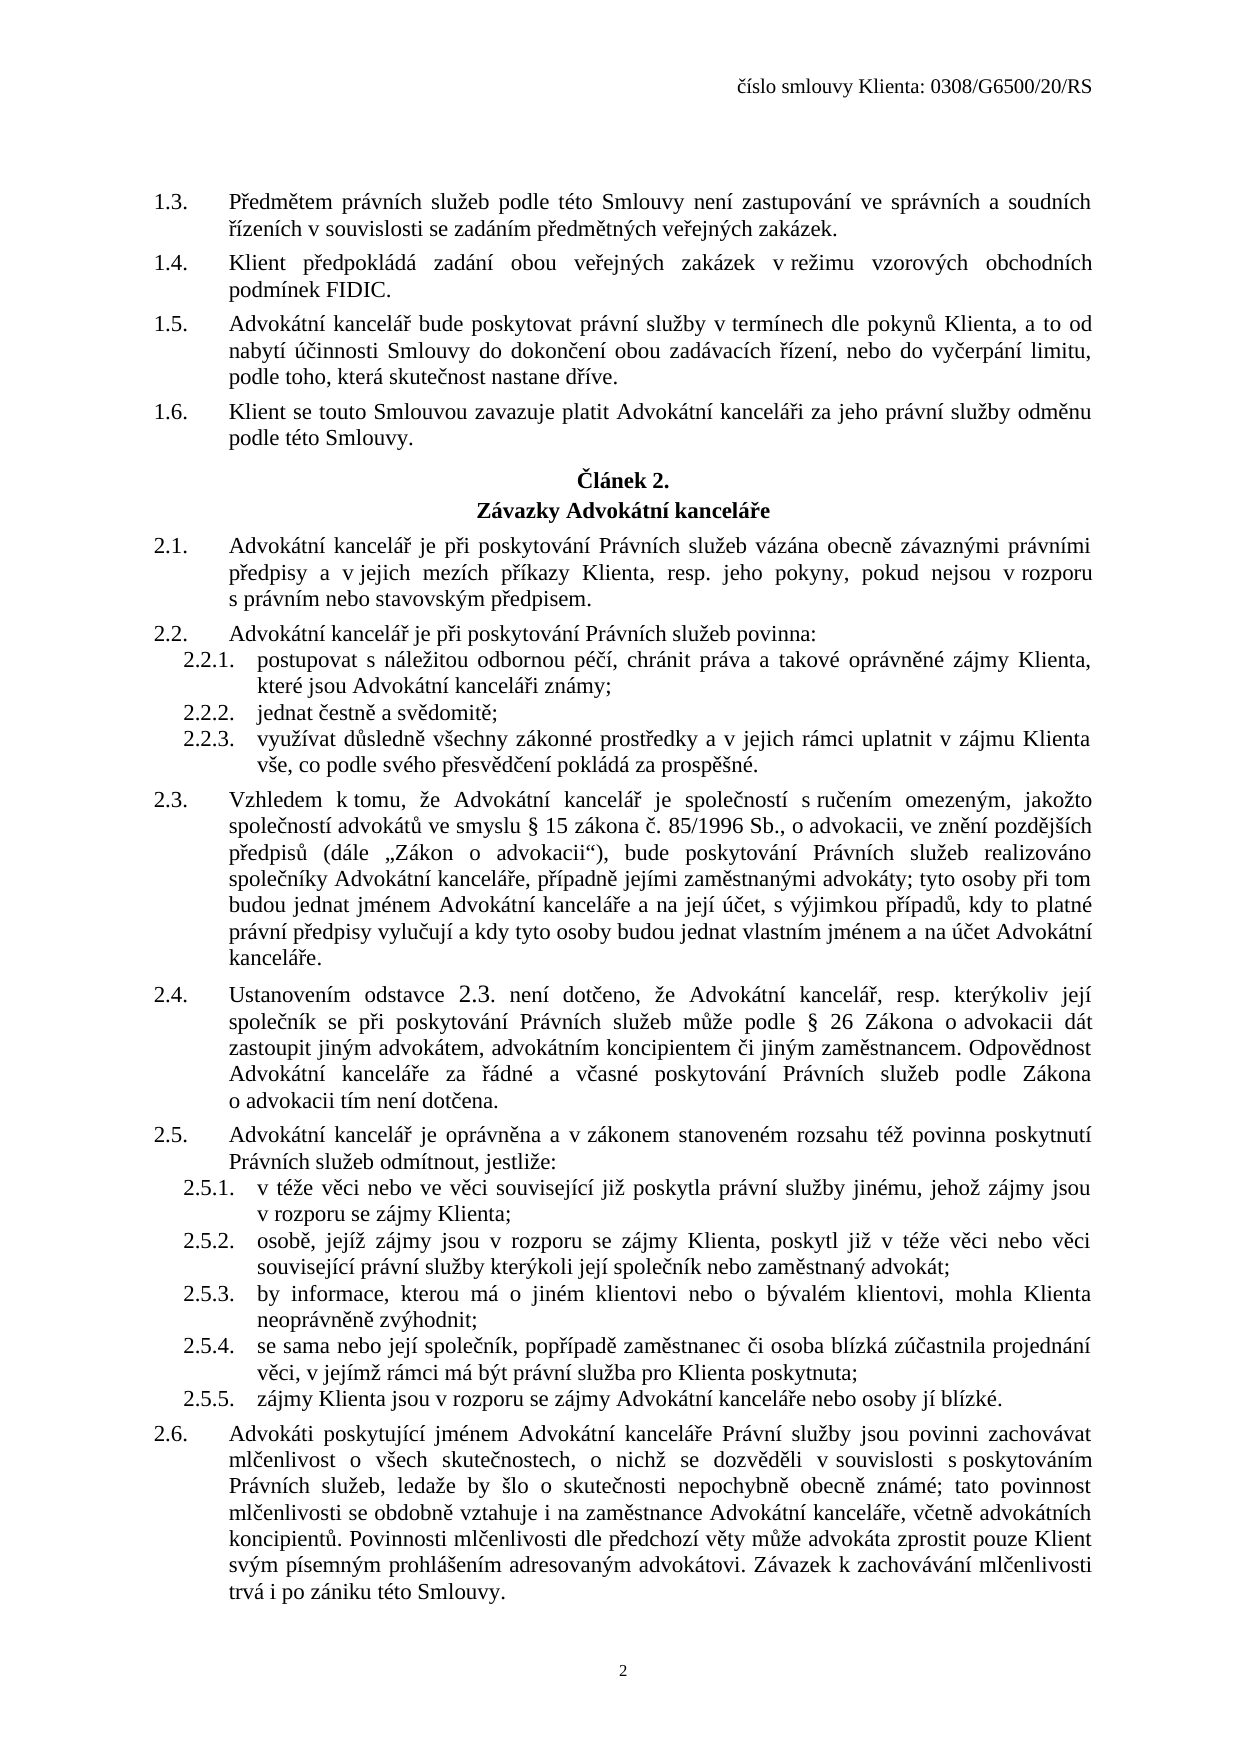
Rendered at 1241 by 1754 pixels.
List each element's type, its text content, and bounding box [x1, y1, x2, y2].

text využívat důsledně všechny zákonné prostředky a v jejich rámci uplatnit v zájmu Klienta vše, co podle svého přesvědčení pokládá za prospěšné. [183, 725, 1092, 778]
text postupovat s náležitou odbornou péčí, chránit práva a takové oprávněné zájmy Klienta, které jsou Advokátní kanceláři známy; [183, 646, 1092, 699]
text by informace, kterou má o jiném klientovi nebo o bývalém klientovi, mohla Klienta neoprávněně zvýhodnit; [183, 1279, 1092, 1332]
text Advokátní kancelář bude poskytovat právní služby v termínech dle pokynů Klienta, a to od nabytí účinnosti Smlouvy do dokončení obou zadávacích řízení, nebo do vyčerpání limitu, podle toho, která skutečnost nastane dříve. [153, 310, 1092, 389]
text Předmětem právních služeb podle této Smlouvy není zastupování ve správních a soudních řízeních v souvislosti se zadáním předmětných veřejných zakázek. [153, 188, 1092, 241]
text se sama nebo její společník, popřípadě zaměstnanec či osoba blízká zúčastnila projednání věci, v jejímž rámci má být právní služba pro Klienta poskytnuta; [183, 1332, 1092, 1385]
text Klient předpokládá zadání obou veřejných zakázek v režimu vzorových obchodních podmínek FIDIC. [153, 249, 1092, 302]
text zájmy Klienta jsou v rozporu se zájmy Advokátní kanceláře nebo osoby jí blízké. [183, 1385, 1092, 1411]
text osobě, jejíž zájmy jsou v rozporu se zájmy Klienta, poskytl již v téže věci nebo věci související právní služby kterýkoli její společník nebo zaměstnaný advokát; [183, 1227, 1092, 1279]
text Závazky Advokátní kanceláře [153, 498, 1092, 524]
text Klient se touto Smlouvou zavazuje platit Advokátní kanceláři za jeho právní služby odměnu podle této Smlouvy. [153, 398, 1092, 450]
text Advokátní kancelář je při poskytování Právních služeb povinna: [153, 620, 1092, 646]
text Advokátní kancelář je oprávněna a v zákonem stanoveném rozsahu též povinna poskytnutí Právních služeb odmítnout, jestliže: [153, 1121, 1092, 1174]
text Vzhledem k tomu, že Advokátní kancelář je společností s ručením omezeným, jakožto společností advokátů ve smyslu § 15 zákona č. 85/1996 Sb., o advokacii, ve znění pozdějších předpisů (dále „Zákon o advokacii“), bude poskytování Právních služeb realizováno společníky Advokátní kanceláře, případně jejími zaměstnanými advokáty; tyto osoby při tom budou jednat jménem Advokátní kanceláře a na její účet, s výjimkou případů, kdy to platné právní předpisy vylučují a kdy tyto osoby budou jednat vlastním jménem a na účet Advokátní kanceláře. [153, 786, 1092, 971]
text v téže věci nebo ve věci související již poskytla právní služby jinému, jehož zájmy jsou v rozporu se zájmy Klienta; [183, 1174, 1092, 1227]
text Advokátní kancelář je při poskytování Právních služeb vázána obecně závaznými právními předpisy a v jejich mezích příkazy Klienta, resp. jeho pokyny, pokud nejsou v rozporu s právním nebo stavovským předpisem. [153, 532, 1092, 611]
text Advokáti poskytující jménem Advokátní kanceláře Právní služby jsou povinni zachovávat mlčenlivost o všech skutečnostech, o nichž se dozvěděli v souvislosti s poskytováním Právních služeb, ledaže by šlo o skutečnosti nepochybně obecně známé; tato povinnost mlčenlivosti se obdobně vztahuje i na zaměstnance Advokátní kanceláře, včetně advokátních koncipientů. Povinnosti mlčenlivosti dle předchozí věty může advokáta zprostit pouze Klient svým písemným prohlášením adresovaným advokátovi. Závazek k zachovávání mlčenlivosti trvá i po zániku této Smlouvy. [153, 1420, 1092, 1604]
text jednat čestně a svědomitě; [183, 699, 1092, 725]
text Ustanovením odstavce 2.3. není dotčeno, že Advokátní kancelář, resp. kterýkoliv její společník se při poskytování Právních služeb může podle § 26 Zákona o advokacii dát zastoupit jiným advokátem, advokátním koncipientem či jiným zaměstnancem. Odpovědnost Advokátní kanceláře za řádné a včasné poskytování Právních služeb podle Zákona o advokacii tím není dotčena. [153, 979, 1092, 1113]
